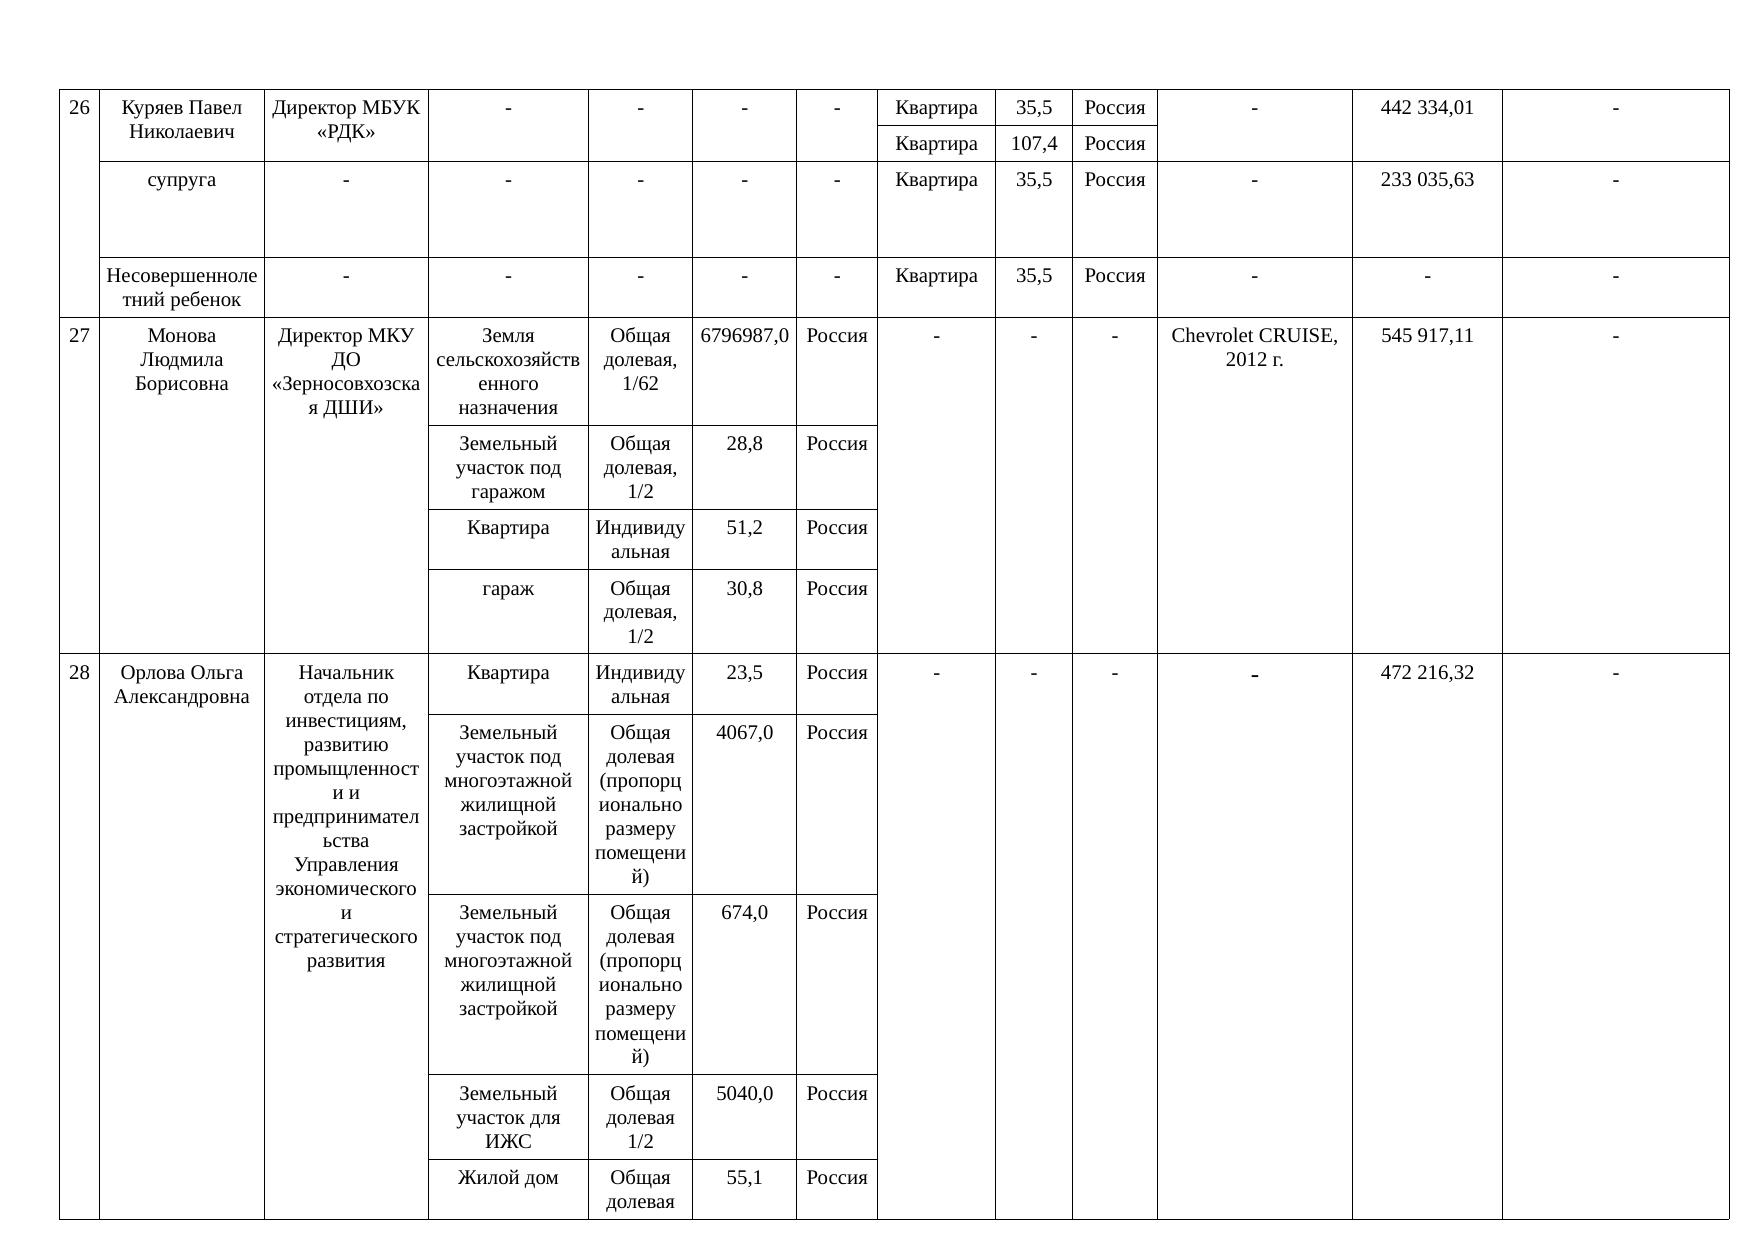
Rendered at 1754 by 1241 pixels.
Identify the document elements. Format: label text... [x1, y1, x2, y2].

table_cell 27 [60, 318, 99, 653]
table_cell - [797, 162, 877, 257]
table_cell - [589, 162, 692, 257]
table_cell Индивидуальная [589, 654, 692, 713]
table_cell 6796987,0 [693, 318, 796, 425]
table_cell Chevrolet CRUISE, 2012 г. [1158, 318, 1352, 653]
table_cell - [878, 318, 995, 653]
table_cell 28,8 [693, 426, 796, 509]
table_cell Несовершеннолетний ребенок [100, 258, 264, 317]
table_cell Квартира [429, 510, 588, 569]
table_cell - [589, 258, 692, 317]
table_cell - [693, 258, 796, 317]
table_cell Россия [1073, 162, 1157, 257]
table_cell Общая долевая (пропорционально размеру помещений) [589, 895, 692, 1074]
table_cell - [265, 258, 428, 317]
table_cell гараж [429, 570, 588, 653]
table_cell - [996, 654, 1072, 1218]
table_cell - [265, 162, 428, 257]
table_cell 23,5 [693, 654, 796, 713]
table_cell 51,2 [693, 510, 796, 569]
table_cell - [693, 162, 796, 257]
table_cell Общая долевая (пропорционально размеру помещений) [589, 715, 692, 894]
table_cell 674,0 [693, 895, 796, 1074]
table_cell - [1158, 162, 1352, 257]
table_cell - [1503, 654, 1729, 1218]
table_cell Общая долевая 1/2 [589, 1160, 692, 1218]
table_cell супруга [100, 162, 264, 257]
table_cell - [1073, 654, 1157, 1218]
table_cell - [1158, 90, 1352, 161]
table_cell 28 [60, 654, 99, 1218]
table_cell Индивидуальная [589, 510, 692, 569]
table_cell Директор МКУ ДО «Зерносовхозская ДШИ» [265, 318, 428, 653]
table_cell Россия [1073, 258, 1157, 317]
table_cell - [1503, 162, 1729, 257]
table_cell Россия [797, 510, 877, 569]
table_cell - [589, 90, 692, 161]
table_cell Земельный участок под гаражом [429, 426, 588, 509]
table_cell - [693, 90, 796, 161]
table_cell 55,1 [693, 1160, 796, 1218]
table_cell - [878, 654, 995, 1218]
table_cell 545 917,11 [1353, 318, 1502, 653]
table_cell Квартира [429, 654, 588, 713]
table_cell Россия [1073, 126, 1157, 161]
table_cell - [797, 90, 877, 161]
table_cell Куряев Павел Николаевич [100, 90, 264, 161]
table_cell Общая долевая, 1/2 [589, 426, 692, 509]
table_cell - [996, 318, 1072, 653]
table_cell - [797, 258, 877, 317]
table_cell Монова Людмила Борисовна [100, 318, 264, 653]
table_cell - [429, 258, 588, 317]
table_cell Начальник отдела по инвестициям, развитию промыщленности и предпринимательства Управления экономического и стратегического развития [265, 654, 428, 1218]
table_cell - [429, 90, 588, 161]
table_cell 35,5 [996, 162, 1072, 257]
table_cell 35,5 [996, 258, 1072, 317]
table_cell Россия [797, 1075, 877, 1158]
table_cell - [1073, 318, 1157, 653]
table_cell 233 035,63 [1353, 162, 1502, 257]
table_cell Директор МБУК «РДК» [265, 90, 428, 161]
table_cell Земельный участок для ИЖС [429, 1075, 588, 1158]
table_cell 30,8 [693, 570, 796, 653]
table_cell - [429, 162, 588, 257]
table_cell Россия [797, 426, 877, 509]
table_cell 5040,0 [693, 1075, 796, 1158]
table_cell - [1158, 258, 1352, 317]
table_cell Земельный участок под многоэтажной жилищной застройкой [429, 895, 588, 1074]
table_cell Квартира [878, 126, 995, 161]
table_cell Россия [797, 318, 877, 425]
table_cell Россия [1073, 90, 1157, 125]
table_cell Квартира [878, 90, 995, 125]
table_cell Жилой дом [429, 1160, 588, 1218]
table_cell - [1503, 90, 1729, 161]
table_cell 35,5 [996, 90, 1072, 125]
table_cell 26 [60, 90, 99, 317]
table_cell 442 334,01 [1353, 90, 1502, 161]
table_cell 107,4 [996, 126, 1072, 161]
table_cell Общая долевая 1/2 [589, 1075, 692, 1158]
table_cell Квартира [878, 162, 995, 257]
table_cell Россия [797, 654, 877, 713]
table_cell Россия [797, 895, 877, 1074]
table_cell 4067,0 [693, 715, 796, 894]
table_cell Россия [797, 570, 877, 653]
table_cell - [1503, 318, 1729, 653]
table_cell 472 216,32 [1353, 654, 1502, 1218]
table_cell Россия [797, 715, 877, 894]
table_cell Земельный участок под многоэтажной жилищной застройкой [429, 715, 588, 894]
table_cell - [1158, 654, 1352, 1218]
table_cell Орлова Ольга Александровна [100, 654, 264, 1218]
table_cell Общая долевая, 1/62 [589, 318, 692, 425]
table_cell Россия [797, 1160, 877, 1218]
table_cell - [1503, 258, 1729, 317]
table_cell Квартира [878, 258, 995, 317]
table_cell - [1353, 258, 1502, 317]
table_cell Общая долевая, 1/2 [589, 570, 692, 653]
table_cell Земля сельскохозяйственного назначения [429, 318, 588, 425]
